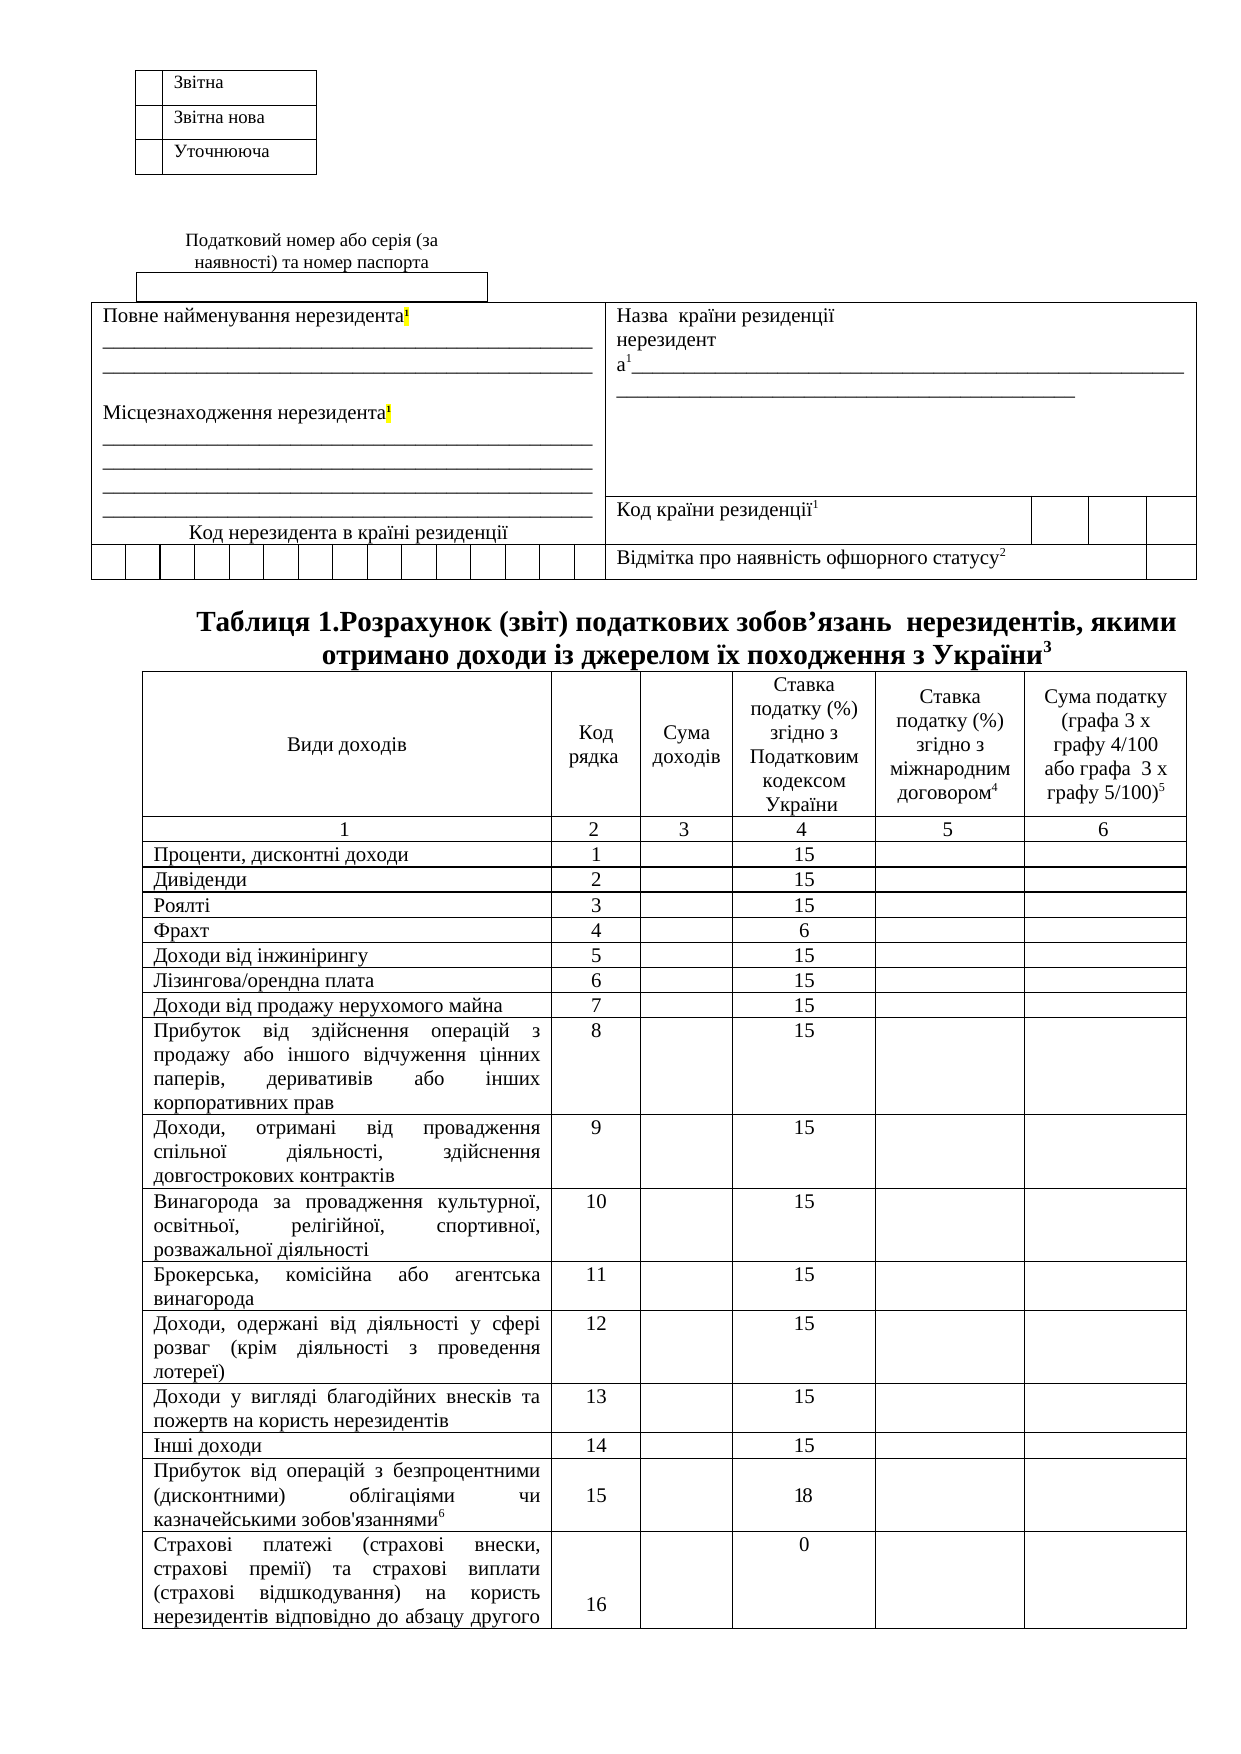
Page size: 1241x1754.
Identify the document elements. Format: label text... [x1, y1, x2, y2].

table_header Види доходів [143, 672, 551, 816]
table_cell [471, 545, 505, 578]
table_cell [195, 545, 229, 578]
table_cell [1025, 1459, 1186, 1531]
table_cell [333, 545, 367, 578]
table_cell [641, 1262, 732, 1310]
table_cell 8 [552, 1018, 640, 1114]
table_cell [641, 1018, 732, 1114]
table_cell Відмітка про наявність офшорного статусу2 [606, 545, 1146, 578]
table_header Сума податку (графа 3 х графу 4/100 або графа 3 х графу 5/100)5 [1025, 672, 1186, 816]
table_cell 7 [552, 993, 640, 1017]
table_cell [876, 1262, 1024, 1310]
table_header Назва країни резиденції нерезидента1_________________________________________________________________________________________________ [606, 303, 1196, 496]
table_cell [92, 545, 125, 578]
table_cell 15 [733, 1433, 875, 1457]
table_cell [876, 1115, 1024, 1187]
table_cell Прибуток від операцій з безпроцентними (дисконтними) облігаціями чи казначейськими зобов'язаннями6 [143, 1459, 551, 1531]
table_cell [230, 545, 263, 578]
table_cell Фрахт [143, 918, 551, 942]
table_cell [402, 545, 436, 578]
table_cell Доходи, одержані від діяльності у сфері розваг (крім діяльності з проведення лотереї) [143, 1311, 551, 1383]
table_cell Брокерська, комісійна або агентська винагорода [143, 1262, 551, 1310]
table_cell [1025, 993, 1186, 1017]
table_cell 6 [1025, 817, 1186, 841]
table_cell [641, 1384, 732, 1432]
table_cell [876, 993, 1024, 1017]
table_cell Роялті [143, 893, 551, 917]
table_cell [641, 1189, 732, 1261]
table_cell [876, 1433, 1024, 1457]
table_cell [506, 545, 539, 578]
table_cell 2 [552, 868, 640, 891]
table_cell 3 [552, 893, 640, 917]
table_cell 2 [552, 817, 640, 841]
table_cell 13 [552, 1384, 640, 1432]
table_cell [876, 1189, 1024, 1261]
table_cell [1032, 497, 1088, 544]
table_header [136, 71, 162, 104]
table_cell [876, 1018, 1024, 1114]
table_cell [1025, 1189, 1186, 1261]
table_cell [1025, 943, 1186, 967]
table_cell [1025, 1115, 1186, 1187]
table_cell [1025, 968, 1186, 992]
table_cell [876, 943, 1024, 967]
table_cell Дивіденди [143, 868, 551, 891]
table_cell [876, 1532, 1024, 1628]
table_cell [1089, 497, 1146, 544]
table_cell [1025, 1532, 1186, 1628]
table_cell [1025, 1433, 1186, 1457]
table_cell 9 [552, 1115, 640, 1187]
table_header Повне найменування нерезидента1 ______________________________________________________________________________________________ Місцезнаходження нерезидента1 _______________________________________________ _______________________________________________ _______________________________________________ _______________________________________________ Код нерезидента в країні резиденції [92, 303, 605, 544]
table_cell [641, 918, 732, 942]
table_cell 1 [143, 817, 551, 841]
table_cell 11 [552, 1262, 640, 1310]
table_cell [437, 545, 470, 578]
table_cell 15 [733, 1018, 875, 1114]
table_cell [1025, 842, 1186, 866]
table_cell Доходи від продажу нерухомого майна [143, 993, 551, 1017]
table_cell [1025, 1262, 1186, 1310]
table_cell [876, 893, 1024, 917]
table_cell [876, 1384, 1024, 1432]
table_cell [1025, 893, 1186, 917]
table_cell [641, 868, 732, 891]
table_cell Лізингова/орендна плата [143, 968, 551, 992]
table_cell [1025, 868, 1186, 891]
table_cell [641, 943, 732, 967]
table_cell [264, 545, 298, 578]
table_cell [641, 993, 732, 1017]
table_cell [876, 918, 1024, 942]
table_cell 5 [876, 817, 1024, 841]
table_cell [136, 106, 162, 139]
table_cell [641, 1311, 732, 1383]
table_cell 18 [733, 1459, 875, 1531]
table_cell Доходи від інжинірингу [143, 943, 551, 967]
table_cell [136, 140, 162, 174]
table_cell [1025, 1384, 1186, 1432]
table_cell 15 [733, 868, 875, 891]
table_cell [1025, 1311, 1186, 1383]
table_header Податковий номер або серія (за наявності) та номер паспорта [136, 217, 487, 272]
table_cell 15 [733, 1115, 875, 1187]
table_cell 15 [552, 1459, 640, 1531]
table_cell [876, 842, 1024, 866]
table_cell 14 [552, 1433, 640, 1457]
table_cell 15 [733, 842, 875, 866]
table_cell [1147, 497, 1196, 544]
table_cell [299, 545, 332, 578]
text Таблиця 1.Розрахунок (звіт) податкових зобов’язань нерезидентів, якими отримано доходи із джерелом їх походження з України3 [148, 604, 1226, 671]
table_cell 6 [733, 918, 875, 942]
table_cell 0 [733, 1532, 875, 1628]
table_cell [641, 893, 732, 917]
table_header Код рядка [552, 672, 640, 816]
table_cell 15 [733, 943, 875, 967]
table_cell 15 [733, 893, 875, 917]
table_cell 15 [733, 1311, 875, 1383]
table_cell [1025, 918, 1186, 942]
table_cell [137, 273, 487, 301]
table_cell [641, 1115, 732, 1187]
table_cell [126, 545, 159, 578]
table_cell [876, 868, 1024, 891]
table_cell Доходи у вигляді благодійних внесків та пожертв на користь нерезидентів [143, 1384, 551, 1432]
table_cell [1147, 545, 1196, 578]
table_cell Звітна нова [163, 106, 316, 139]
table_cell [876, 1459, 1024, 1531]
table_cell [143, 1532, 551, 1628]
table_cell Прибуток від здійснення операцій з продажу або іншого відчуження цінних паперів, деривативів або інших корпоративних прав [143, 1018, 551, 1114]
table_cell Доходи, отримані від провадження спільної діяльності, здійснення довгострокових контрактів [143, 1115, 551, 1187]
table_cell 10 [552, 1189, 640, 1261]
table_cell 4 [733, 817, 875, 841]
table_cell 15 [733, 993, 875, 1017]
table_cell 5 [552, 943, 640, 967]
table_cell [641, 1433, 732, 1457]
table_cell 12 [552, 1311, 640, 1383]
table_cell 1 [552, 842, 640, 866]
table_cell Уточнююча [163, 140, 316, 174]
table_cell 6 [552, 968, 640, 992]
table_cell Інші доходи [143, 1433, 551, 1457]
table_cell 15 [733, 1262, 875, 1310]
table_cell [641, 968, 732, 992]
table_cell [1025, 1018, 1186, 1114]
table_cell [161, 545, 194, 578]
table_header Сума доходів [641, 672, 732, 816]
table_cell [641, 1459, 732, 1531]
table_cell 15 [733, 1384, 875, 1432]
table_cell 16 [552, 1532, 640, 1628]
table_cell Проценти, дисконтні доходи [143, 842, 551, 866]
table_cell [876, 968, 1024, 992]
table_cell [641, 842, 732, 866]
table_cell [540, 545, 574, 578]
table_cell [368, 545, 401, 578]
table_cell [641, 1532, 732, 1628]
table_cell 4 [552, 918, 640, 942]
table_cell Винагорода за провадження культурної, освітньої, релігійної, спортивної, розважальної діяльності [143, 1189, 551, 1261]
table_cell 3 [641, 817, 732, 841]
table_cell [876, 1311, 1024, 1383]
table_header Ставка податку (%) згідно з Податковим кодексом України [733, 672, 875, 816]
table_cell 15 [733, 968, 875, 992]
table_cell Код країни резиденції1 [606, 497, 1031, 544]
table_header Ставка податку (%) згідно з міжнародним договором4 [876, 672, 1024, 816]
table_cell [575, 545, 605, 578]
table_cell 15 [733, 1189, 875, 1261]
table_header Звітна [163, 71, 316, 104]
